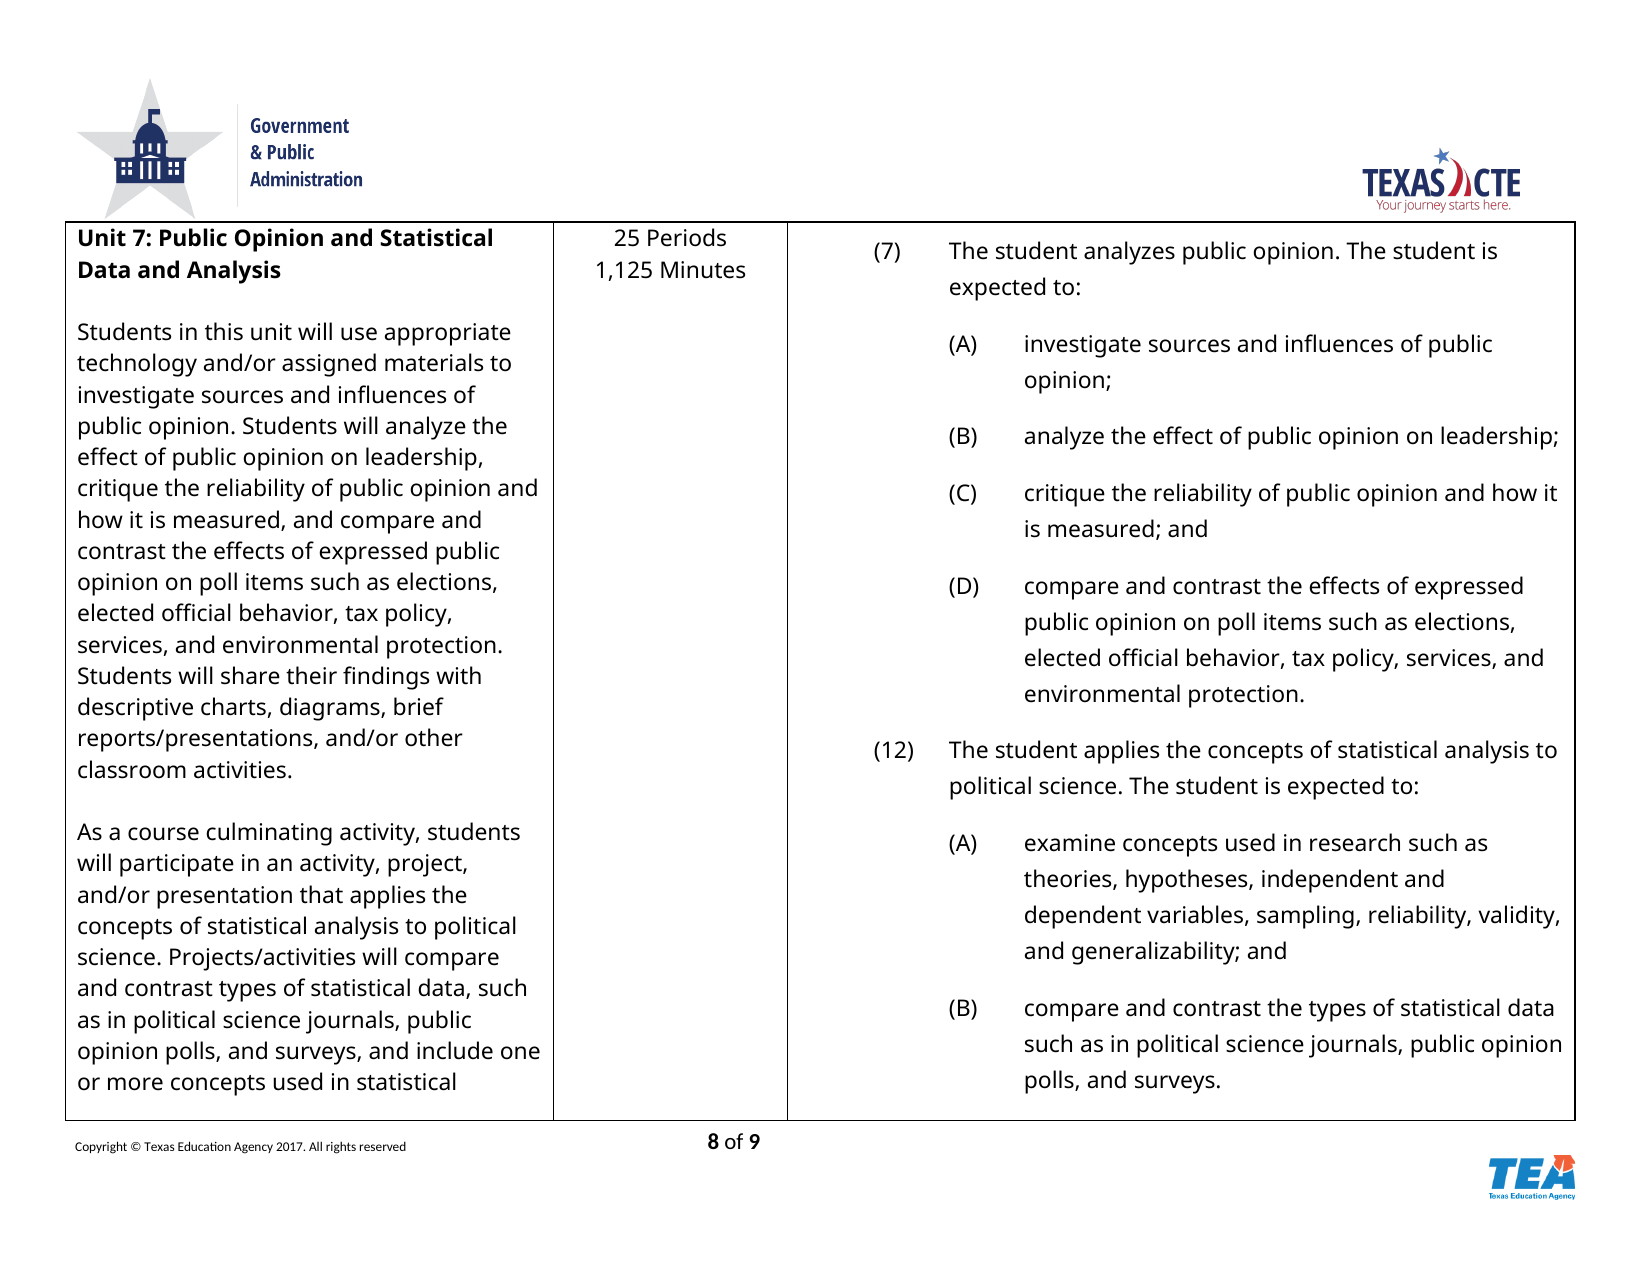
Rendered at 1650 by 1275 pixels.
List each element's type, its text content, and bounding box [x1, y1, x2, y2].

picture [75, 75, 380, 221]
table_cell 25 Periods 1,125 Minutes [554, 223, 787, 1119]
picture [1346, 138, 1537, 221]
picture [1488, 1155, 1575, 1200]
